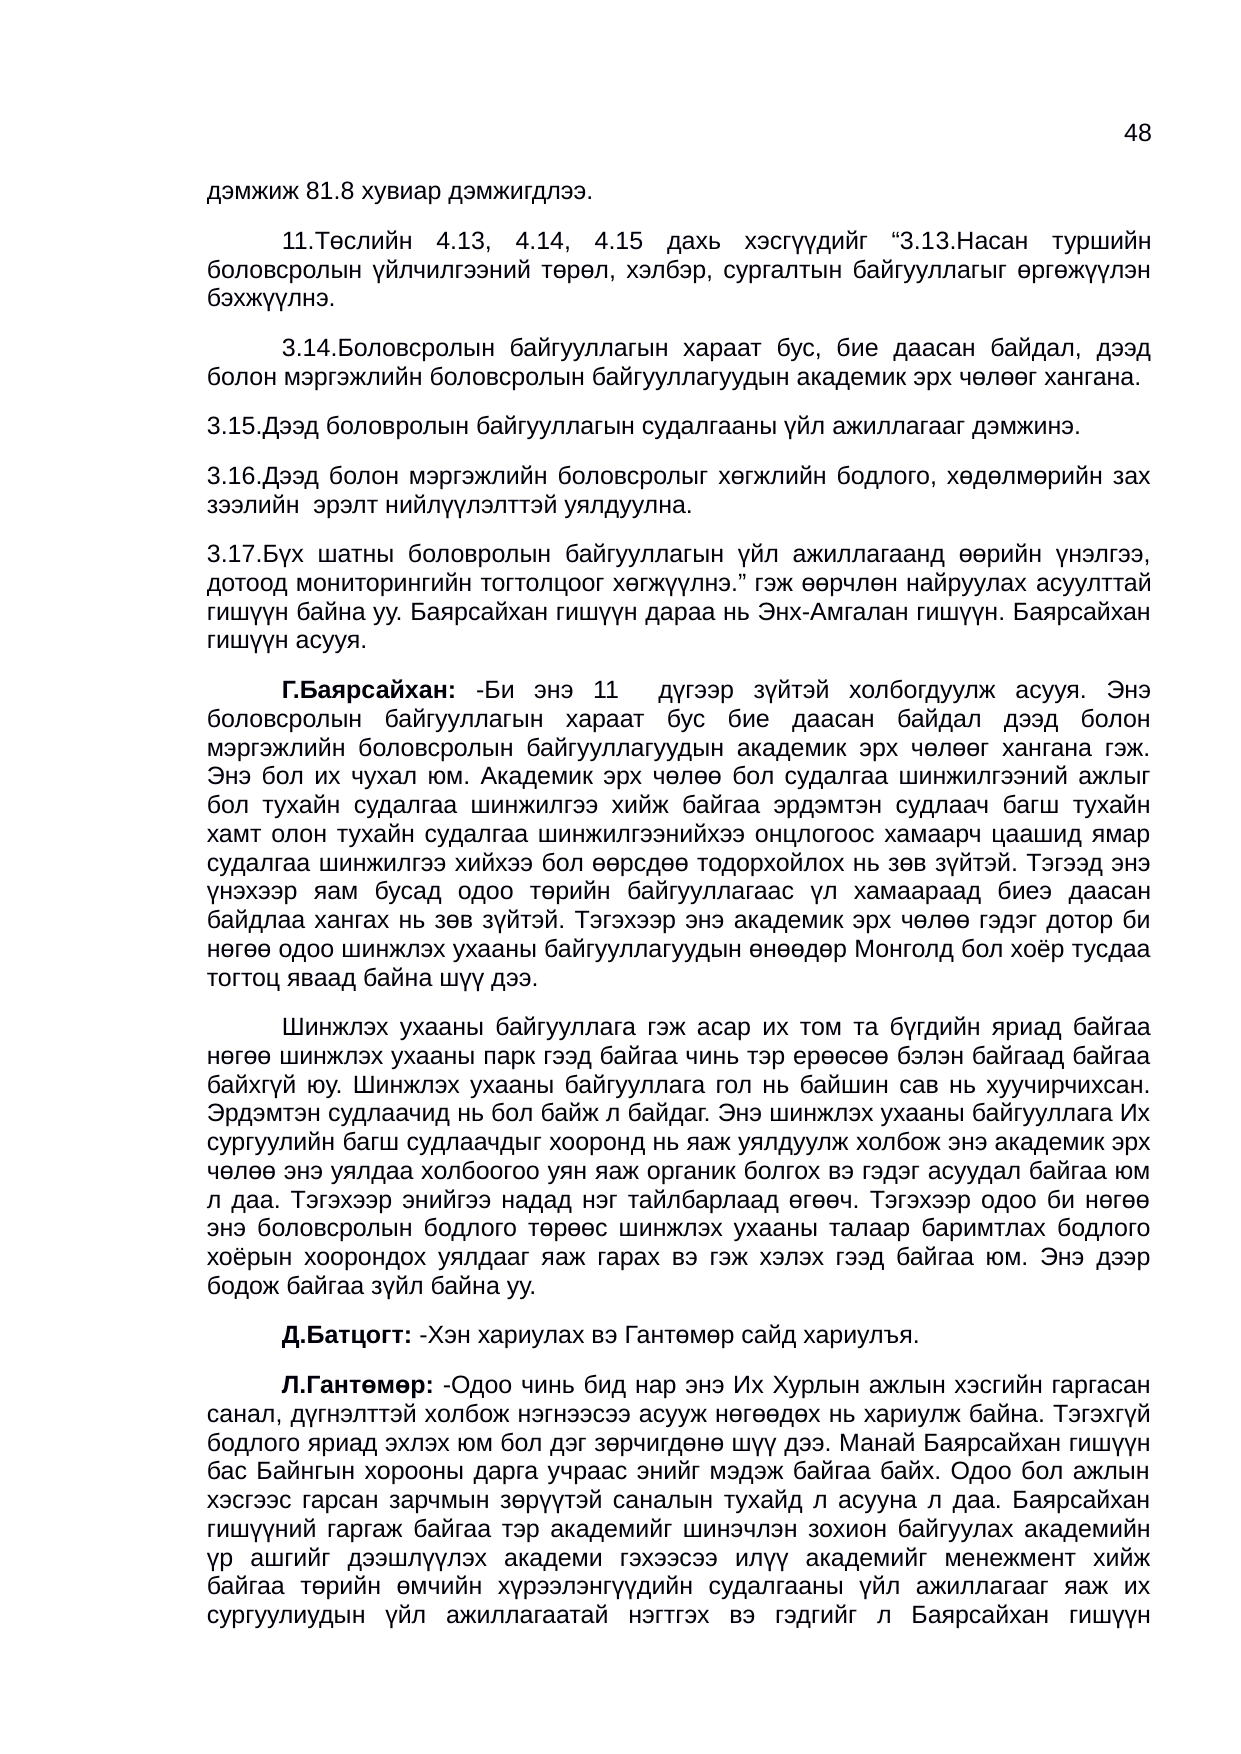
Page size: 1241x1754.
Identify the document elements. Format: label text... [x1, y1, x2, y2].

text 3.14.Боловсролын байгууллагын хараат бус, бие даасан байдал, дээд болон мэргэжлийн боловсролын байгууллагуудын академик эрх чөлөөг хангана. [207, 333, 1152, 391]
text 3.16.Дээд болон мэргэжлийн боловсролыг хөгжлийн бодлого, хөдөлмөрийн зах зээлийн эрэлт нийлүүлэлттэй уялдуулна. [207, 461, 1152, 518]
text 11.Төслийн 4.13, 4.14, 4.15 дахь хэсгүүдийг “3.13.Насан туршийн боловсролын үйлчилгээний төрөл, хэлбэр, сургалтын байгууллагыг өргөжүүлэн бэхжүүлнэ. [207, 226, 1152, 312]
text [207, 176, 1152, 205]
text Д.Батцогт: -Хэн хариулах вэ Гантөмөр сайд хариулъя. [207, 1321, 1152, 1349]
text 3.17.Бүх шатны боловролын байгууллагын үйл ажиллагаанд өөрийн үнэлгээ, дотоод мониторингийн тогтолцоог хөгжүүлнэ.” гэж өөрчлөн найруулах асуулттай гишүүн байна уу. Баярсайхан гишүүн дараа нь Энх-Амгалан гишүүн. Баярсайхан гишүүн асууя. [207, 539, 1152, 654]
text Шинжлэх ухааны байгууллага гэж асар их том та бүгдийн яриад байгаа нөгөө шинжлэх ухааны парк гээд байгаа чинь тэр ерөөсөө бэлэн байгаад байгаа байхгүй юу. Шинжлэх ухааны байгууллага гол нь байшин сав нь хуучирчихсан. Эрдэмтэн судлаачид нь бол байж л байдаг. Энэ шинжлэх ухааны байгууллага Их сургуулийн багш судлаачдыг хооронд нь яаж уялдуулж холбож энэ академик эрх чөлөө энэ уялдаа холбоогоо уян яаж органик болгох вэ гэдэг асуудал байгаа юм л даа. Тэгэхээр энийгээ надад нэг тайлбарлаад өгөөч. Тэгэхээр одоо би нөгөө энэ боловсролын бодлого төрөөс шинжлэх ухааны талаар баримтлах бодлого хоёрын хоорондох уялдааг яаж гарах вэ гэж хэлэх гээд байгаа юм. Энэ дээр бодож байгаа зүйл байна уу. [207, 1012, 1152, 1300]
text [207, 1370, 1152, 1629]
text Г.Баярсайхан: -Би энэ 11 дүгээр зүйтэй холбогдуулж асууя. Энэ боловсролын байгууллагын хараат бус бие даасан байдал дээд болон мэргэжлийн боловсролын байгууллагуудын академик эрх чөлөөг хангана гэж. Энэ бол их чухал юм. Академик эрх чөлөө бол судалгаа шинжилгээний ажлыг бол тухайн судалгаа шинжилгээ хийж байгаа эрдэмтэн судлаач багш тухайн хамт олон тухайн судалгаа шинжилгээнийхээ онцлогоос хамаарч цаашид ямар судалгаа шинжилгээ хийхээ бол өөрсдөө тодорхойлох нь зөв зүйтэй. Тэгээд энэ үнэхээр яам бусад одоо төрийн байгууллагаас үл хамаараад биеэ даасан байдлаа хангах нь зөв зүйтэй. Тэгэхээр энэ академик эрх чөлөө гэдэг дотор би нөгөө одоо шинжлэх ухааны байгууллагуудын өнөөдөр Монголд бол хоёр тусдаа тогтоц яваад байна шүү дээ. [207, 675, 1152, 991]
text 3.15.Дээд боловролын байгууллагын судалгааны үйл ажиллагааг дэмжинэ. [207, 411, 1152, 440]
